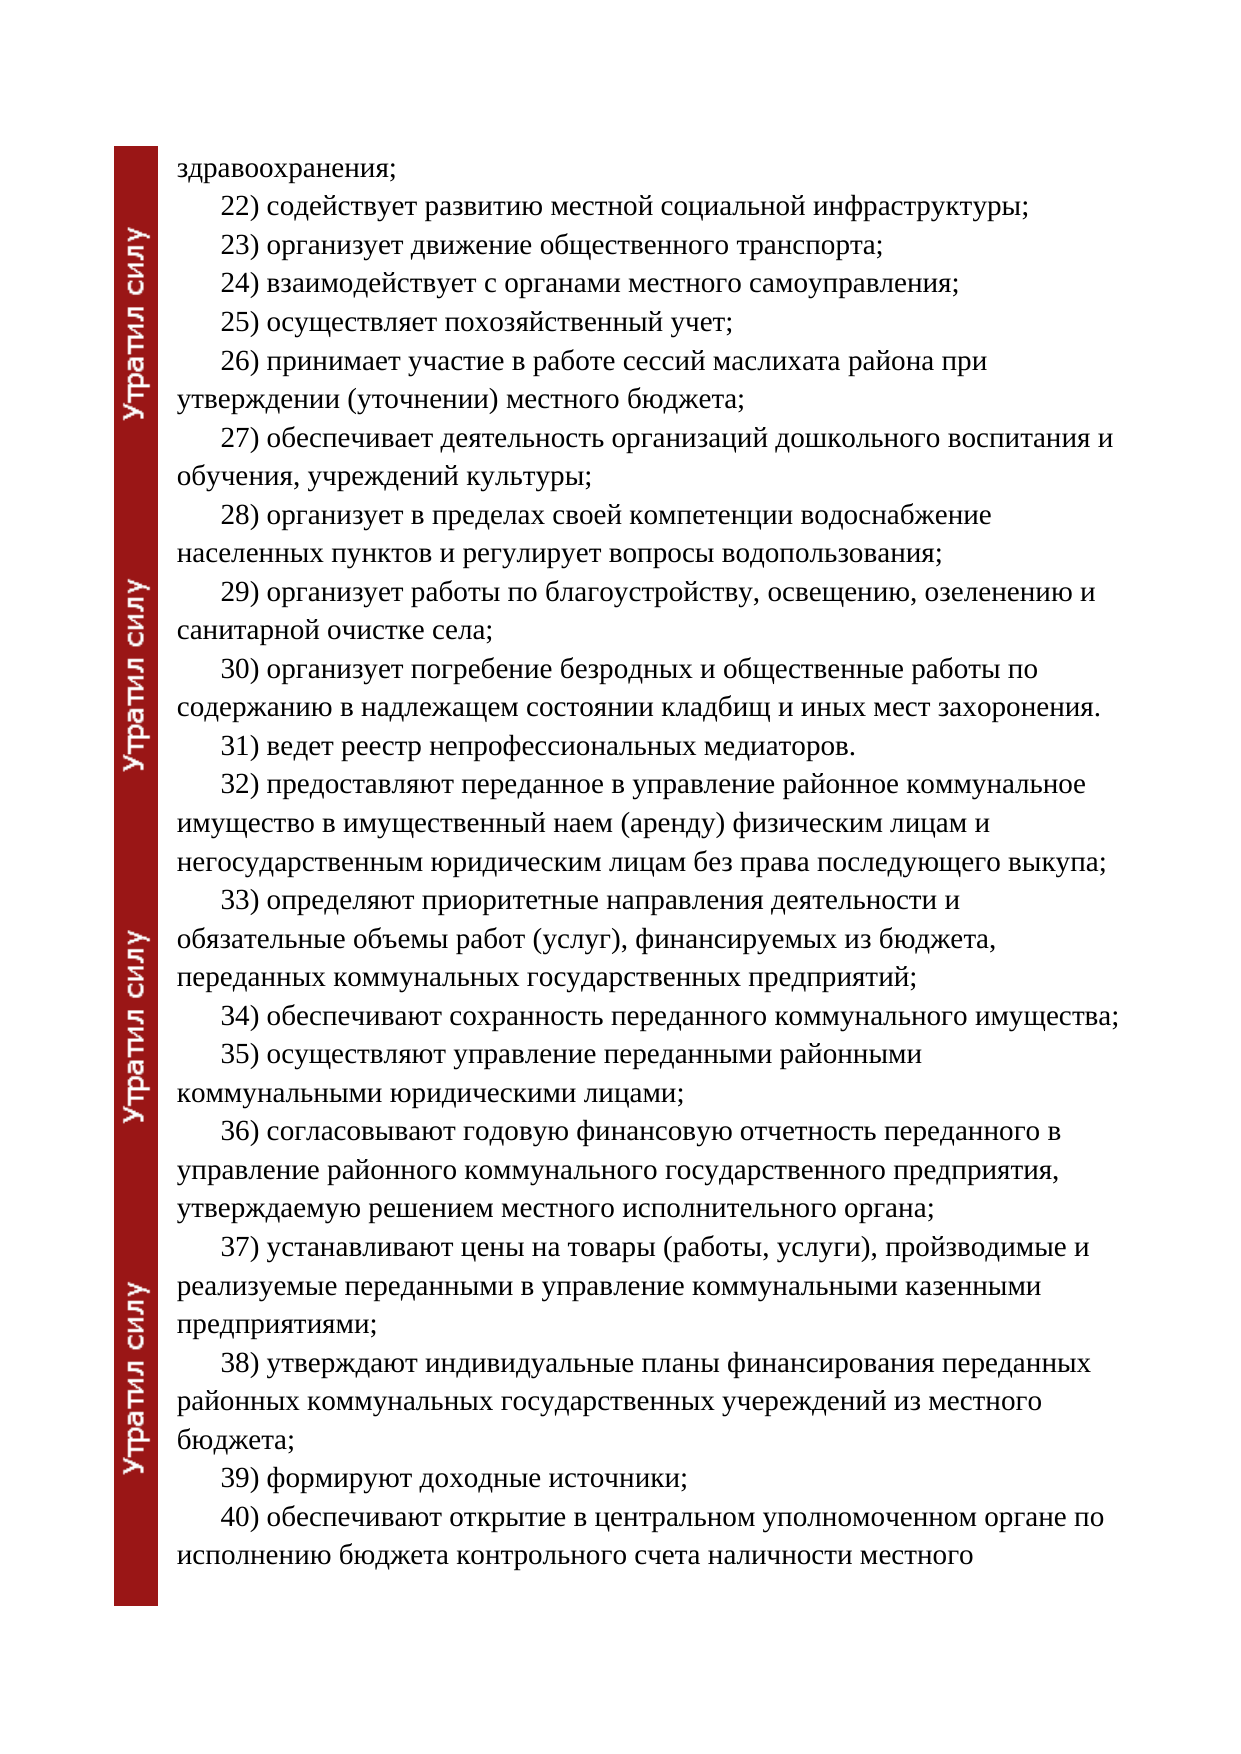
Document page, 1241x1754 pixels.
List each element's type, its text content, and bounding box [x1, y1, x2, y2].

picture [114, 1571, 158, 1606]
picture [114, 146, 158, 150]
